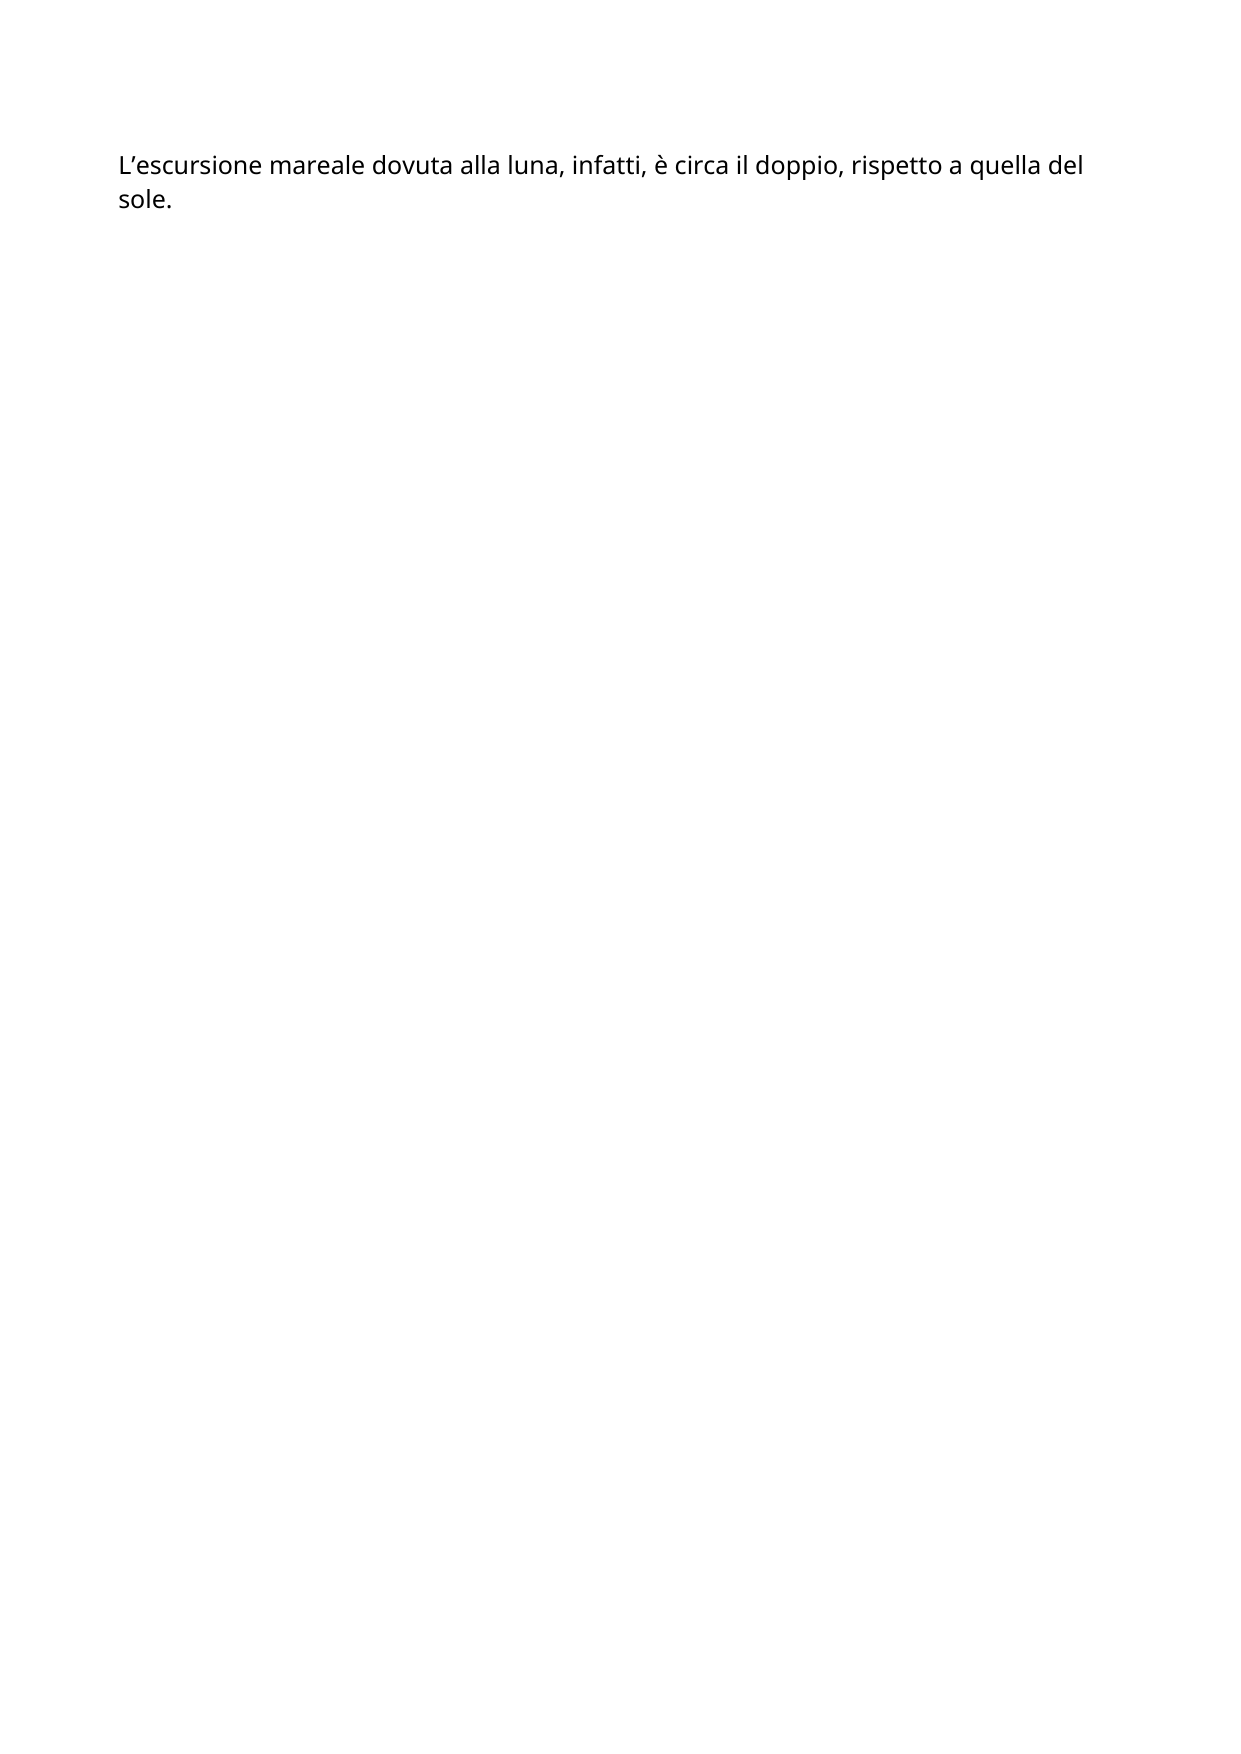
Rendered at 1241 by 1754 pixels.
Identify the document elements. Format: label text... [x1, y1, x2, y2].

text L’escursione mareale dovuta alla luna, infatti, è circa il doppio, rispetto a quella del sole. [118, 148, 1122, 216]
